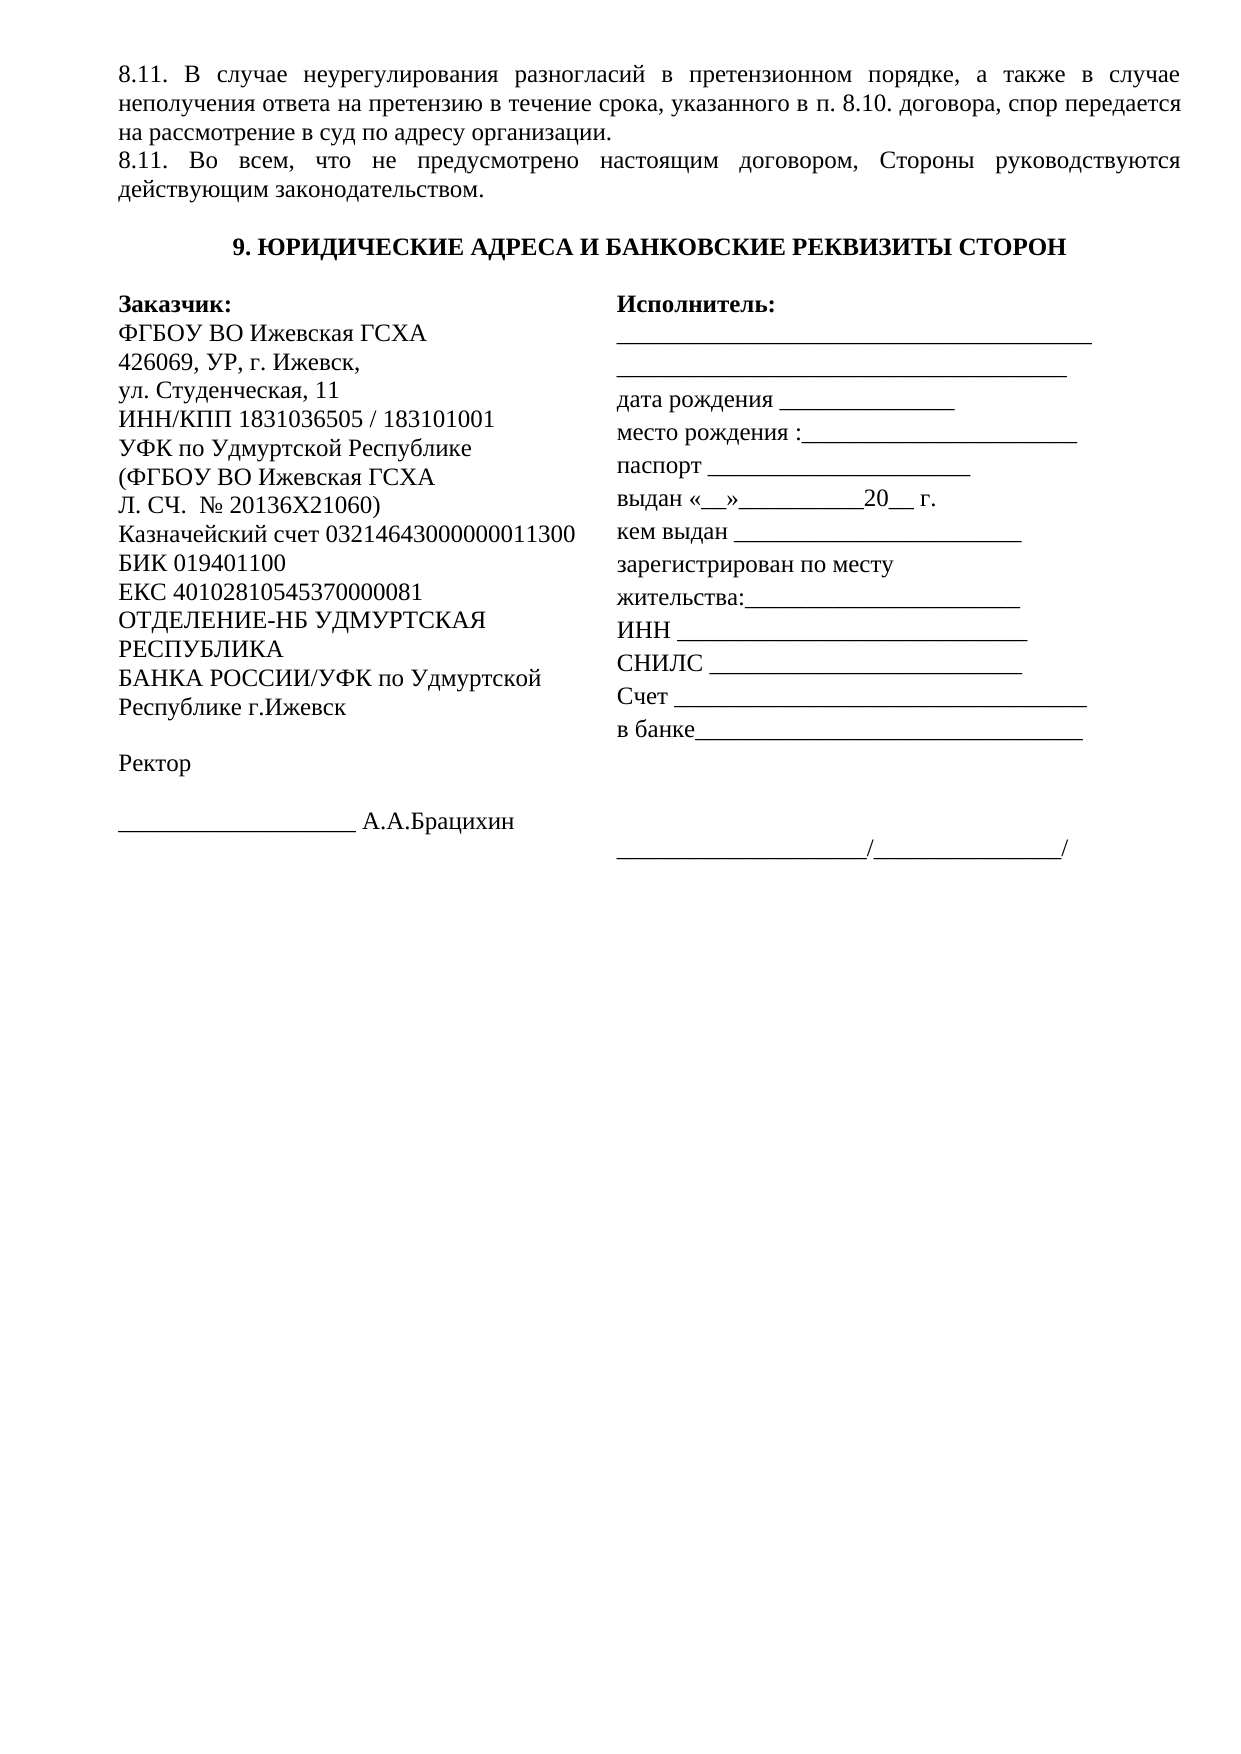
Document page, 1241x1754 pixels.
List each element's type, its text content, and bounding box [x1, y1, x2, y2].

table_header Исполнитель: __________________________________________________________________________ дата рождения ______________ место рождения :______________________ паспорт _____________________ выдан «__»__________20__ г. кем выдан _______________________ зарегистрирован по месту жительства:______________________ ИНН ____________________________ СНИЛС _________________________ Счет _________________________________ в банке_______________________________ ____________________/_______________/ [605, 289, 1104, 861]
text 8.11. В случае неурегулирования разногласий в претензионном порядке, а также в случае неполучения ответа на претензию в течение срока, указанного в п. 8.10. договора, спор передается на рассмотрение в суд по адресу организации. [118, 59, 1181, 145]
text 9. ЮРИДИЧЕСКИЕ АДРЕСА И БАНКОВСКИЕ РЕКВИЗИТЫ СТОРОН [118, 232, 1181, 260]
text 8.11. Во всем, что не предусмотрено настоящим договором, Стороны руководствуются действующим законодательством. [118, 145, 1181, 203]
table_header Заказчик: ФГБОУ ВО Ижевская ГСХА 426069, УР, г. Ижевск, ул. Студенческая, 11 ИНН/КПП 1831036505 / 183101001 УФК по Удмуртской Республике (ФГБОУ ВО Ижевская ГСХА Л. СЧ. № 20136Х21060) Казначейский счет 03214643000000011300 БИК 019401100 ЕКС 40102810545370000081 ОТДЕЛЕНИЕ-НБ УДМУРТСКАЯ РЕСПУБЛИКА БАНКА РОССИИ/УФК по Удмуртской Республике г.Ижевск Ректор ___________________ А.А.Брацихин [107, 289, 605, 861]
